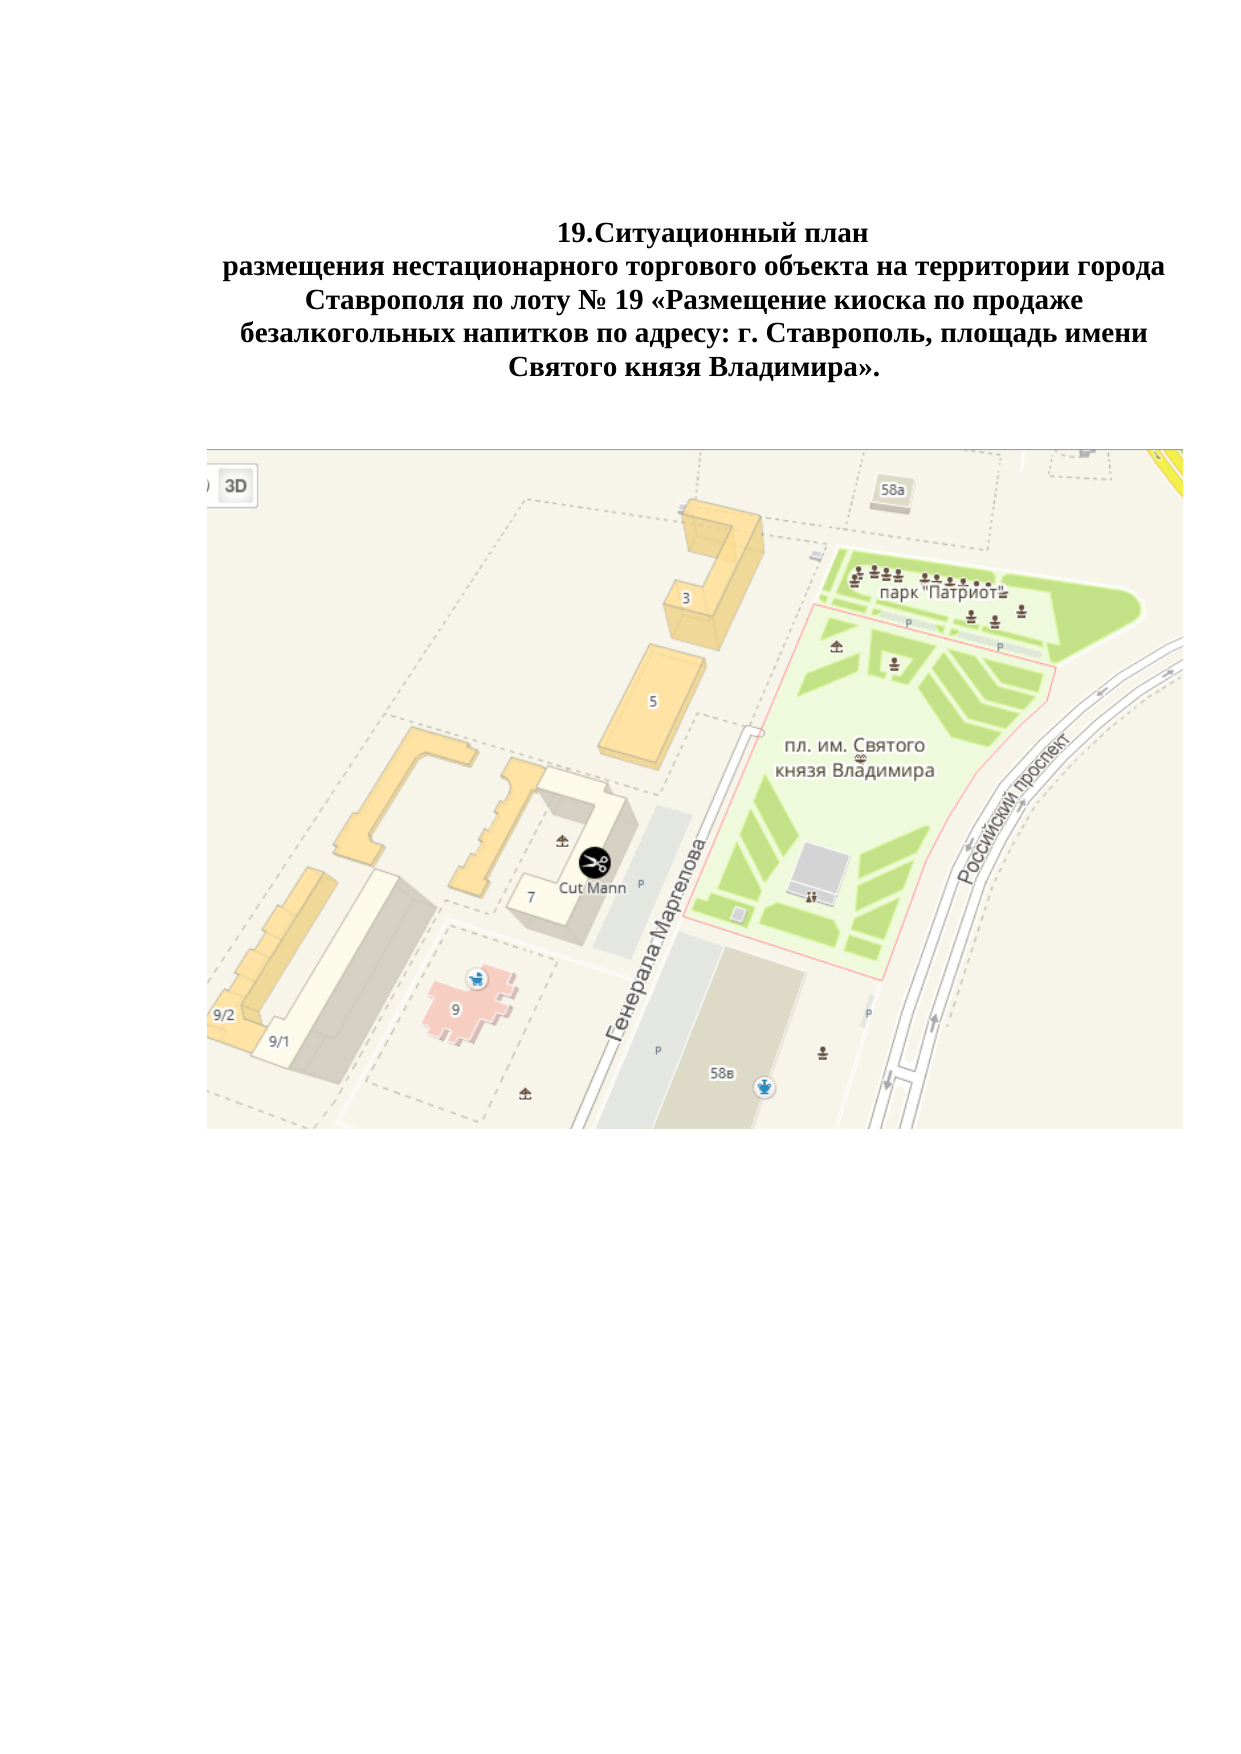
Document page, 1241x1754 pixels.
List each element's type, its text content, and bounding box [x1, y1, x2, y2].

text размещения нестационарного торгового объекта на территории города Ставрополя по лоту № 19 «Размещение киоска по продаже безалкогольных напитков по адресу: г. Ставрополь, площадь имени Святого князя Владимира». [207, 248, 1181, 382]
list Ситуационный план [244, 215, 1181, 248]
picture [206, 449, 1184, 1129]
